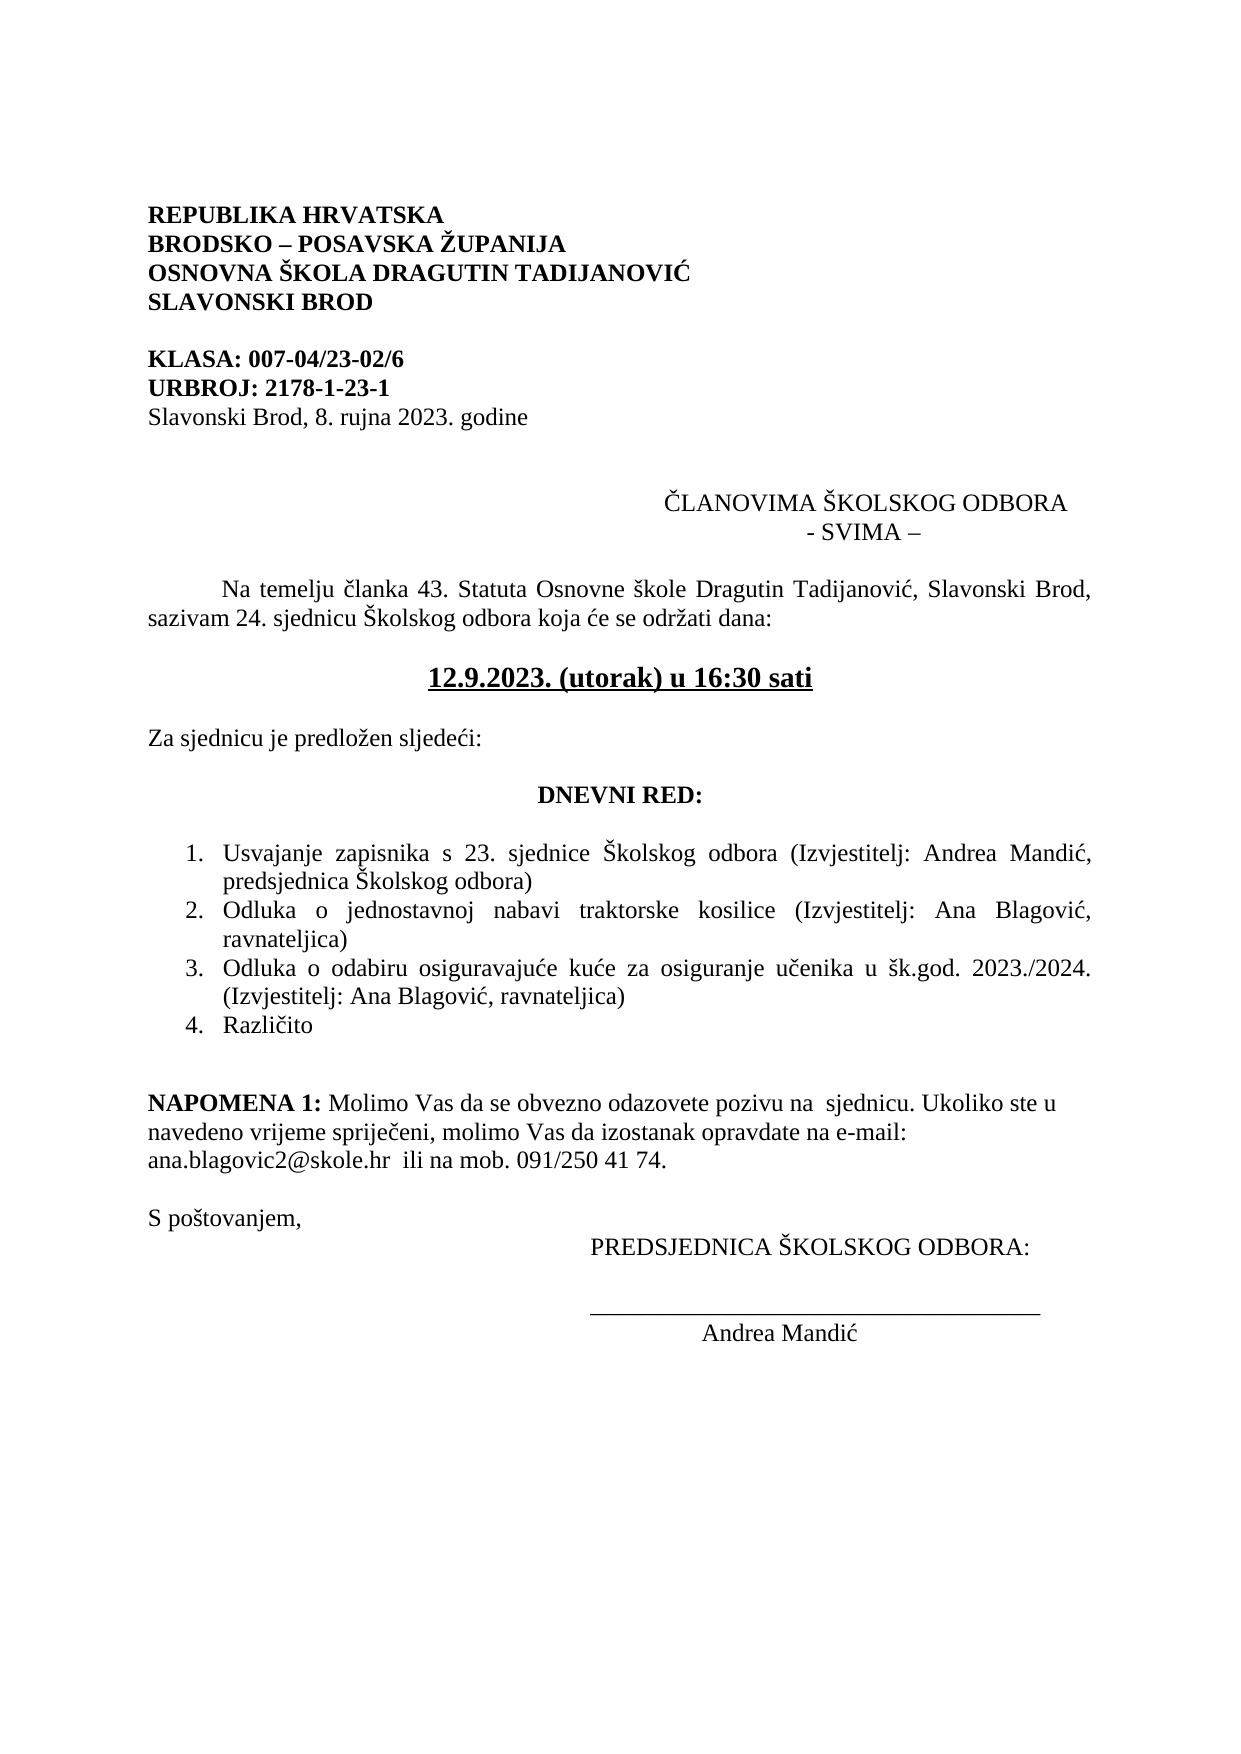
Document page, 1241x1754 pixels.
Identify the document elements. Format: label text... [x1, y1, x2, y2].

text BRODSKO – POSAVSKA ŽUPANIJA [148, 229, 1093, 258]
text REPUBLIKA HRVATSKA [148, 200, 1093, 229]
list Odluka o jednostavnoj nabavi traktorske kosilice (Izvjestitelj: Ana Blagović, ravnateljica) [185, 895, 1093, 953]
list Usvajanje zapisnika s 23. sjednice Školskog odbora (Izvjestitelj: Andrea Mandić, predsjednica Školskog odbora) [185, 838, 1093, 895]
text OSNOVNA ŠKOLA DRAGUTIN TADIJANOVIĆ [148, 258, 1093, 287]
text NAPOMENA 1: Molimo Vas da se obvezno odazovete pozivu na sjednicu. Ukoliko ste u navedeno vrijeme spriječeni, molimo Vas da izostanak opravdate na e-mail: ana.blagovic2@skole.hr ili na mob. 091/250 41 74. [148, 1088, 1093, 1174]
text S poštovanjem, [148, 1203, 1093, 1232]
text KLASA: 007-04/23-02/6 [148, 344, 1093, 373]
text Za sjednicu je predložen sljedeći: [148, 723, 1093, 751]
text PREDSJEDNICA ŠKOLSKOG ODBORA: [516, 1232, 1093, 1261]
text - SVIMA – [148, 517, 1093, 545]
text Slavonski Brod, 8. rujna 2023. godine [148, 402, 1093, 430]
text URBROJ: 2178-1-23-1 [148, 373, 1093, 402]
text SLAVONSKI BROD [148, 287, 1093, 315]
text ČLANOVIMA ŠKOLSKOG ODBORA [148, 488, 1093, 517]
text 12.9.2023. (utorak) u 16:30 sati [148, 660, 1093, 694]
text DNEVNI RED: [148, 780, 1093, 809]
text Andrea Mandić [148, 1318, 1093, 1347]
text ____________________________________ [148, 1289, 1093, 1318]
list Odluka o odabiru osiguravajuće kuće za osiguranje učenika u šk.god. 2023./2024. (Izvjestitelj: Ana Blagović, ravnateljica) [185, 953, 1093, 1010]
text Na temelju članka 43. Statuta Osnovne škole Dragutin Tadijanović, Slavonski Brod, sazivam 24. sjednicu Školskog odbora koja će se održati dana: [148, 574, 1093, 632]
list Različito [185, 1010, 1093, 1039]
